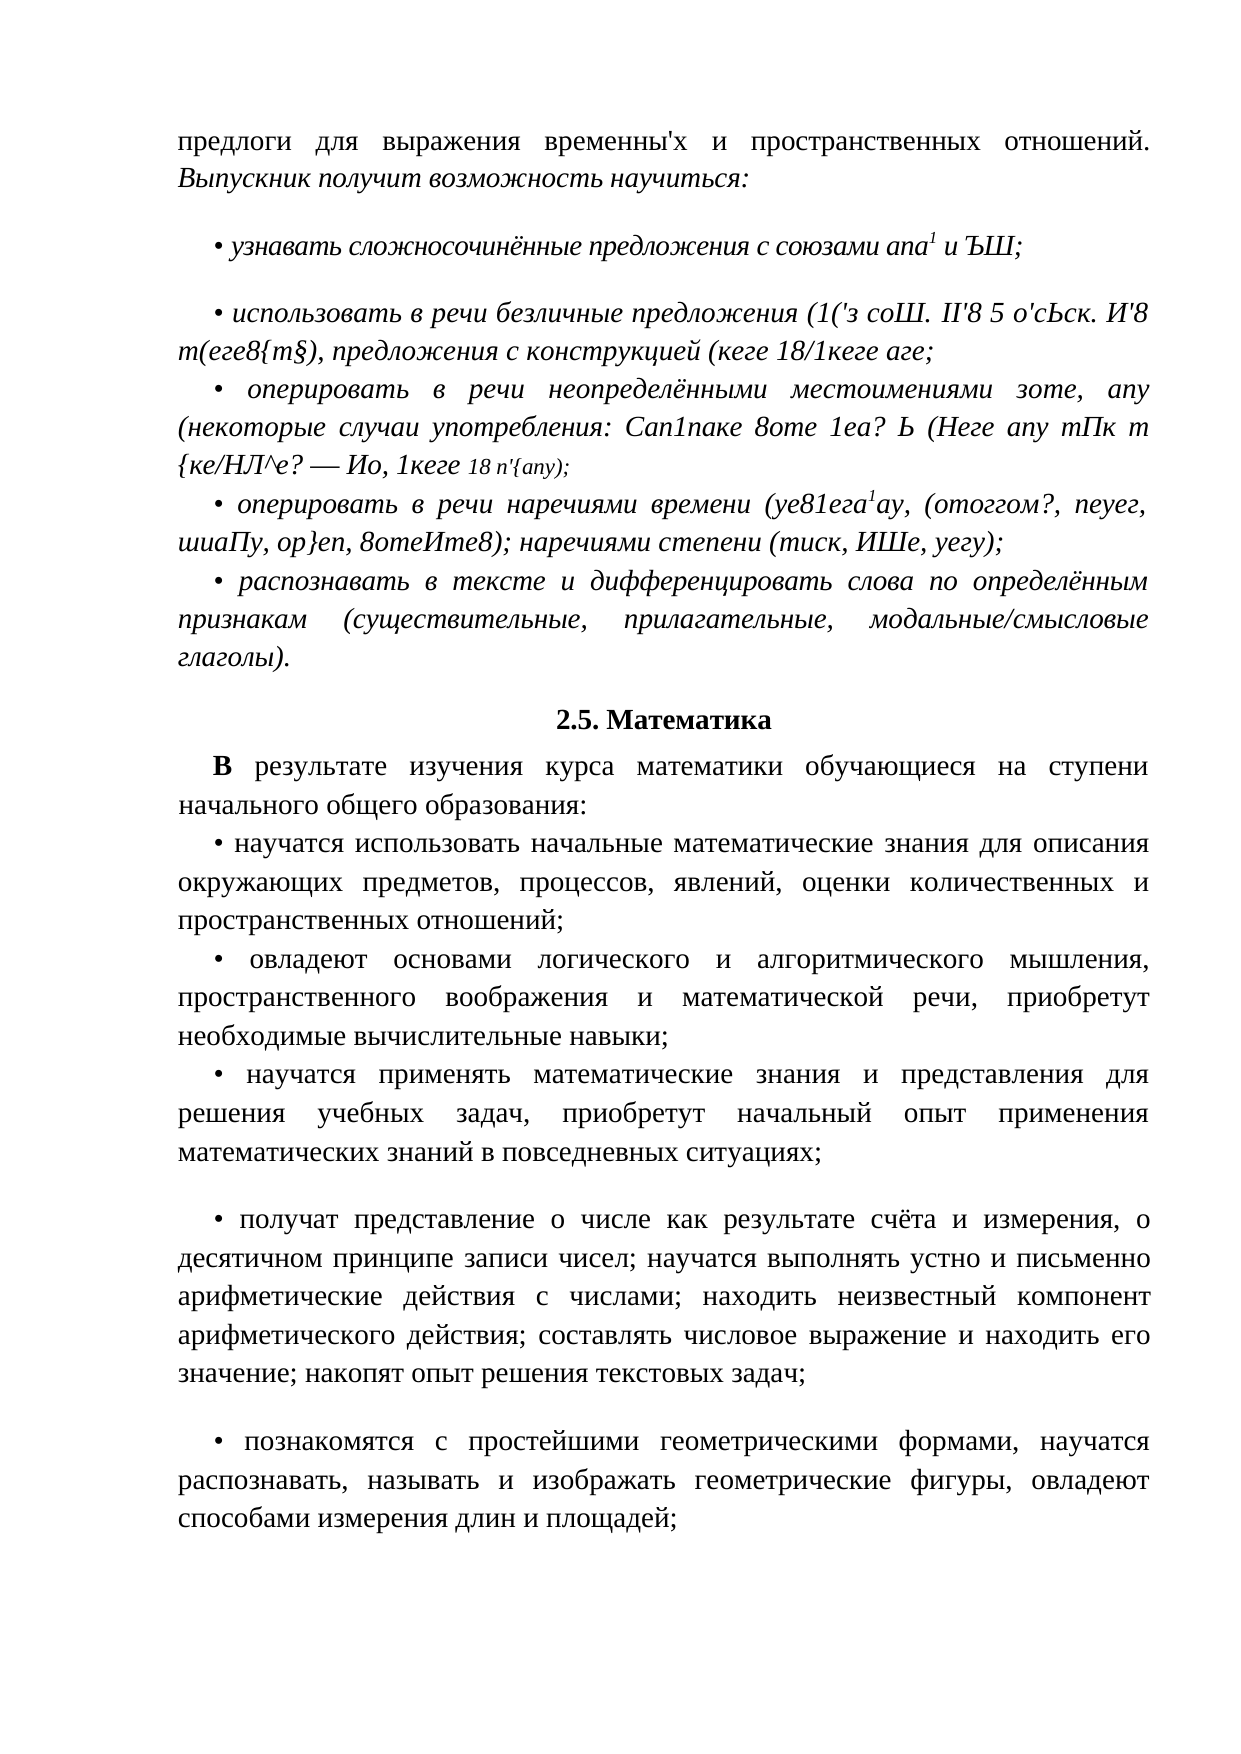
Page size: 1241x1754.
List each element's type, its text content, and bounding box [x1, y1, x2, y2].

text 2.5. Математика [177, 702, 1150, 735]
text • распознавать в тексте и дифференцировать слова по определённым признакам (существительные, прилагательные, модальные/смысловые глаголы). [178, 559, 1149, 673]
text • получат представление о числе как результате счёта и измерения, о десятичном принципе записи чисел; научатся выполнять устно и письменно арифметические действия с числами; находить неизвестный компонент арифметического действия; составлять числовое выражение и находить его значение; накопят опыт решения текстовых задач; [178, 1196, 1152, 1389]
text • оперировать в речи наречиями времени (уе81ега1ау, (отоггом?, пеуег, шиаПу, ор}еп, 8отеИте8); наречиями степени (тиск, ИШе, уегу); [178, 482, 1146, 558]
text • познакомятся с простейшими геометрическими формами, научатся распознавать, называть и изображать геометрические фигуры, овладеют способами измерения длин и площадей; [178, 1418, 1151, 1534]
text • научатся использовать начальные математические знания для описания окружающих предметов, процессов, явлений, оценки количественных и пространственных отношений; [178, 820, 1150, 936]
text • овладеют основами логического и алгоритмического мышления, пространственного воображения и математической речи, приобретут необходимые вычислительные навыки; [178, 936, 1150, 1052]
text В результате изучения курса математики обучающиеся на ступени начального общего образования: [178, 743, 1149, 820]
text • использовать в речи безличные предложения (1('з соШ. II'8 5 о'сЬск. И'8 т(еге8{т§), предложения с конструкцией (кеге 18/1кеге аге; [178, 291, 1149, 367]
text • узнавать сложносочинённые предложения с союзами апа1 и ЪШ; [213, 223, 1152, 261]
text • научатся применять математические знания и представления для решения учебных задач, приобретут начальный опыт применения математических знаний в повседневных ситуациях; [178, 1052, 1150, 1167]
text • оперировать в речи неопределёнными местоимениями зоте, апу (некоторые случаи употребления: Сап1паке 8оте 1еа? Ь (Неге апу тПк т {ке/НЛ^е? — Ио, 1кеге 18 п'{апу); [178, 367, 1150, 481]
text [177, 118, 1150, 194]
